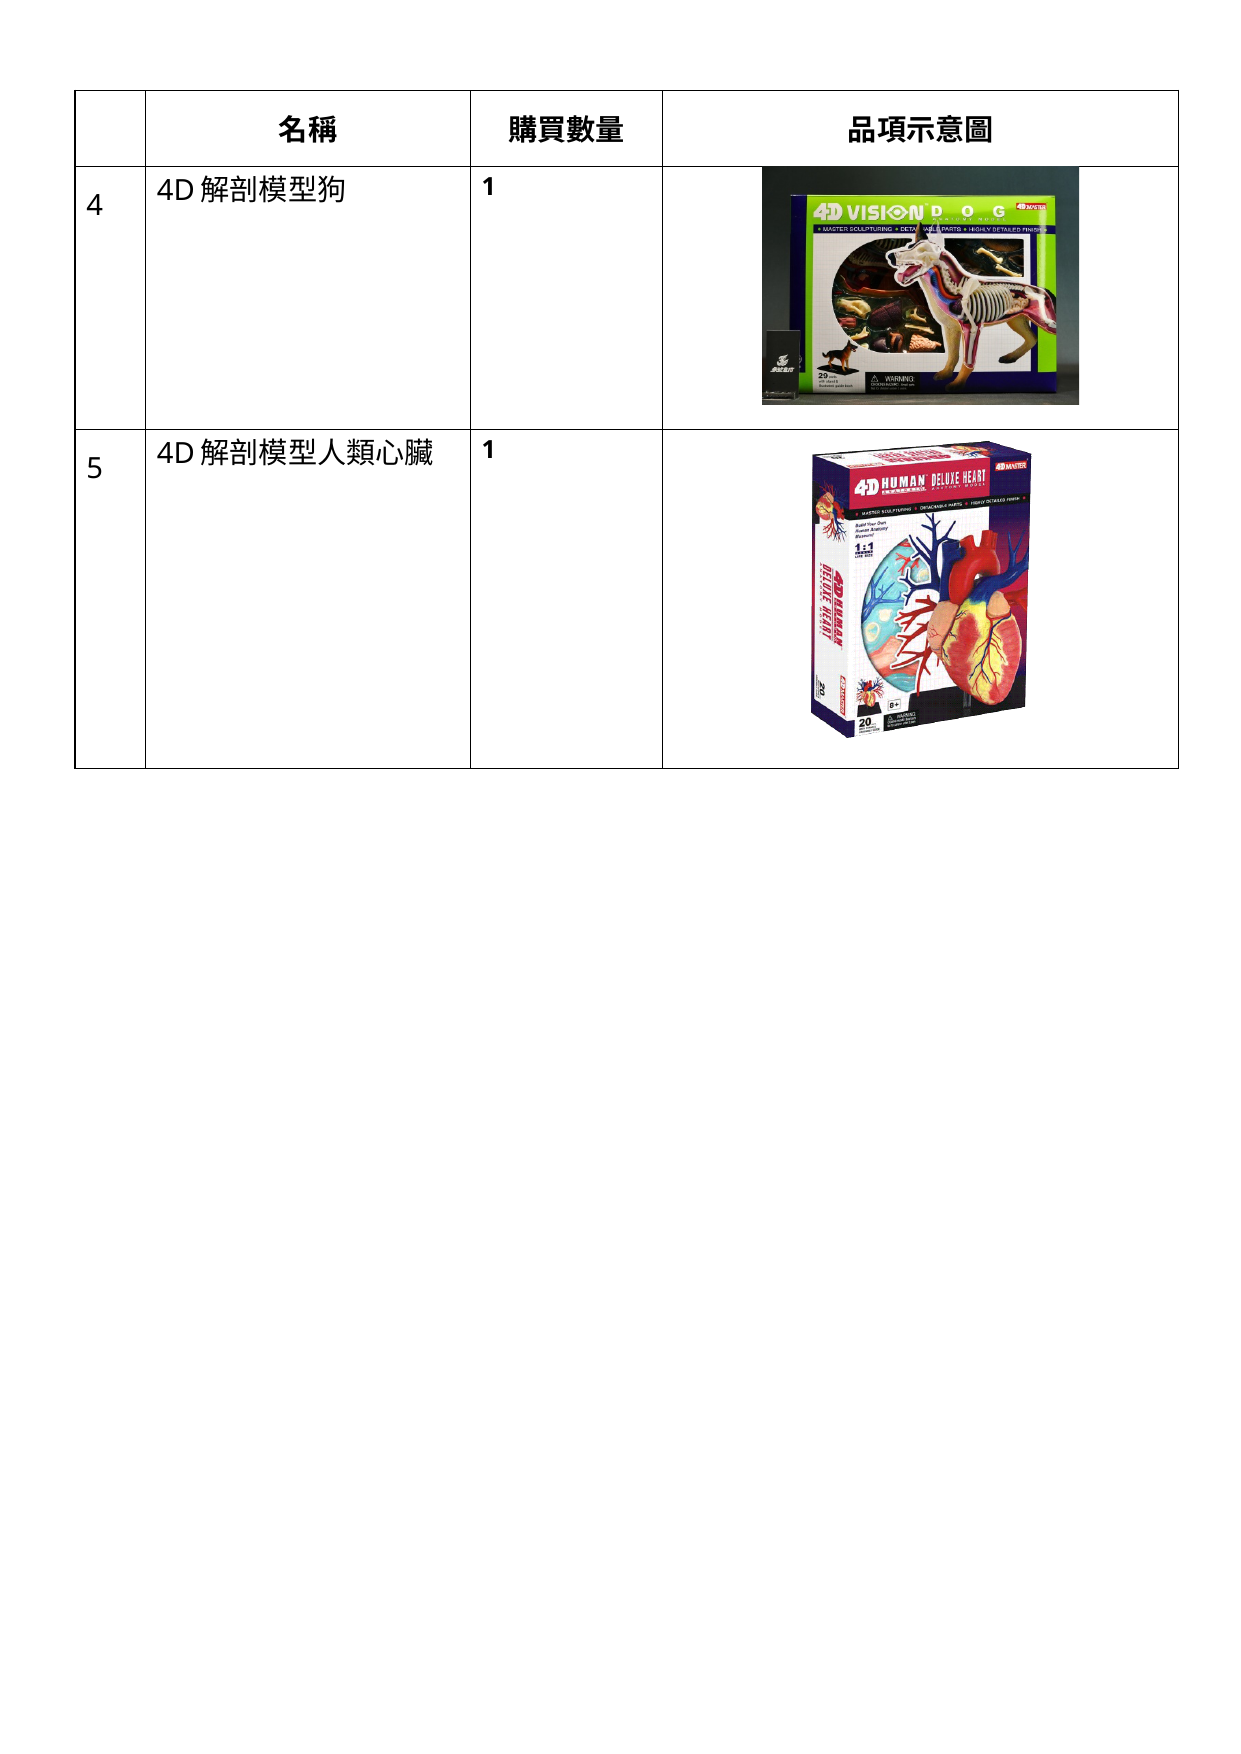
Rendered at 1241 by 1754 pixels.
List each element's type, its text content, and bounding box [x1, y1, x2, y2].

table_cell 1 [471, 430, 662, 768]
table_header [76, 91, 145, 166]
table_cell 4 [76, 167, 145, 429]
table_header 名稱 [146, 91, 470, 166]
table_cell [663, 167, 1178, 429]
table_header 購買數量 [471, 91, 662, 166]
picture [762, 166, 1080, 405]
table_cell 5 [76, 430, 145, 768]
table_header 品項示意圖 [663, 91, 1178, 166]
picture [762, 430, 1080, 748]
table_cell [663, 430, 1178, 768]
table_cell 4D解剖模型狗 [146, 167, 470, 429]
table_cell 4D解剖模型人類心臟 [146, 430, 470, 768]
table_cell 1 [471, 167, 662, 429]
